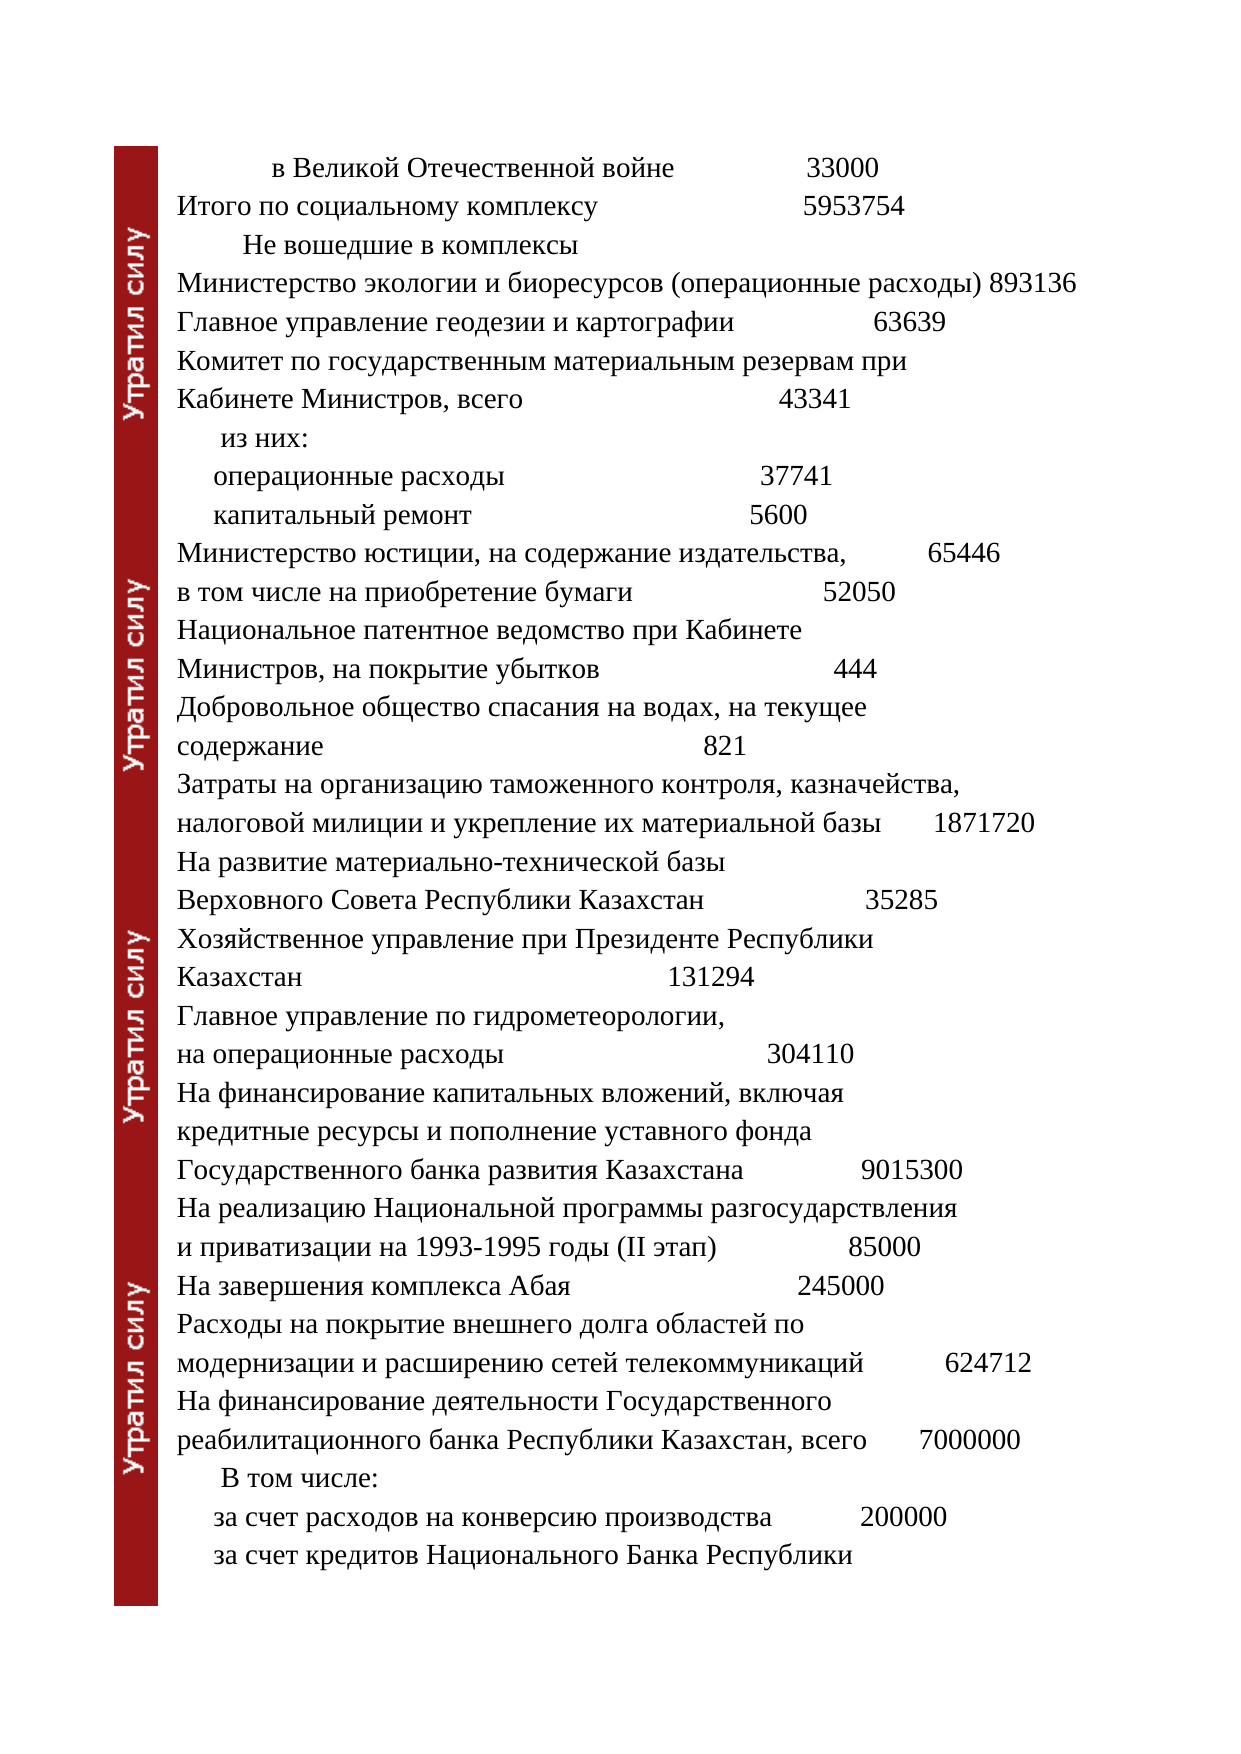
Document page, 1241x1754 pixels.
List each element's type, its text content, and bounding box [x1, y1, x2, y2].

text В том числе: [112, 1460, 1128, 1494]
picture [114, 1070, 158, 1075]
text за счет кредитов Национального Банка Республики [112, 1537, 1128, 1571]
picture [114, 1108, 158, 1113]
picture [114, 453, 158, 458]
text Не вошедшие в комплексы [112, 227, 1128, 261]
picture [114, 877, 158, 882]
text Главное управление по гидрометеорологии, [112, 998, 1128, 1031]
picture [114, 530, 158, 535]
text На реализацию Национальной программы разгосударствления [112, 1191, 1128, 1224]
text налоговой милиции и укрепление их материальной базы 1871720 [112, 805, 1128, 839]
text Казахстан 131294 [112, 959, 1128, 993]
picture [114, 839, 158, 844]
text Кабинете Министров, всего 43341 [112, 381, 1128, 415]
picture [114, 646, 158, 651]
text капитальный ремонт 5600 [112, 497, 1128, 530]
picture [114, 684, 158, 689]
picture [114, 1340, 158, 1345]
text На развитие материально-технической базы [112, 844, 1128, 877]
picture [114, 800, 158, 805]
picture [114, 376, 158, 381]
picture [114, 1301, 158, 1306]
picture [114, 1455, 158, 1460]
picture [114, 993, 158, 998]
picture [114, 1186, 158, 1191]
text Главное управление геодезии и картографии 63639 [112, 304, 1128, 338]
text Верховного Совета Республики Казахстан 35285 [112, 882, 1128, 916]
picture [114, 1532, 158, 1537]
text кредитные ресурсы и пополнение уставного фонда [112, 1113, 1128, 1147]
text Министерство экологии и биоресурсов (операционные расходы) 893136 [112, 266, 1128, 299]
text Министров, на покрытие убытков 444 [112, 651, 1128, 684]
picture [114, 1031, 158, 1036]
picture [114, 338, 158, 343]
picture [114, 723, 158, 728]
text На финансирование деятельности Государственного [112, 1383, 1128, 1417]
picture [114, 1378, 158, 1383]
picture [114, 492, 158, 497]
text в том числе на приобретение бумаги 52050 [112, 574, 1128, 607]
text Министерство юстиции, на содержание издательства, 65446 [112, 535, 1128, 569]
text Добровольное общество спасания на водах, на текущее [112, 689, 1128, 723]
picture [114, 762, 158, 767]
picture [114, 1571, 158, 1606]
picture [114, 261, 158, 266]
picture [114, 954, 158, 959]
text Комитет по государственным материальным резервам при [112, 343, 1128, 376]
picture [114, 569, 158, 574]
picture [114, 1494, 158, 1499]
text Национальное патентное ведомство при Кабинете [112, 612, 1128, 646]
picture [114, 146, 158, 150]
picture [114, 1224, 158, 1229]
text модернизации и расширению сетей телекоммуникаций 624712 [112, 1345, 1128, 1378]
text операционные расходы 37741 [112, 458, 1128, 492]
picture [114, 1147, 158, 1152]
picture [114, 222, 158, 227]
text реабилитационного банка Республики Казахстан, всего 7000000 [112, 1422, 1128, 1455]
text Хозяйственное управление при Президенте Республики [112, 921, 1128, 954]
text и приватизации на 1993-1995 годы (II этап) 85000 [112, 1229, 1128, 1263]
text Расходы на покрытие внешнего долга областей по [112, 1306, 1128, 1340]
picture [114, 183, 158, 188]
picture [114, 607, 158, 612]
text на операционные расходы 304110 [112, 1036, 1128, 1070]
picture [114, 1417, 158, 1422]
text Государственного банка развития Казахстана 9015300 [112, 1152, 1128, 1186]
text Итого по социальному комплексу 5953754 [112, 188, 1128, 222]
text содержание 821 [112, 728, 1128, 762]
text На завершения комплекса Абая 245000 [112, 1268, 1128, 1301]
text На финансирование капитальных вложений, включая [112, 1075, 1128, 1108]
picture [114, 299, 158, 304]
text за счет расходов на конверсию производства 200000 [112, 1499, 1128, 1532]
text из них: [112, 420, 1128, 453]
picture [114, 1263, 158, 1268]
text в Великой Отечественной войне 33000 [112, 150, 1128, 183]
picture [114, 415, 158, 420]
picture [114, 916, 158, 921]
text Затраты на организацию таможенного контроля, казначейства, [112, 767, 1128, 800]
